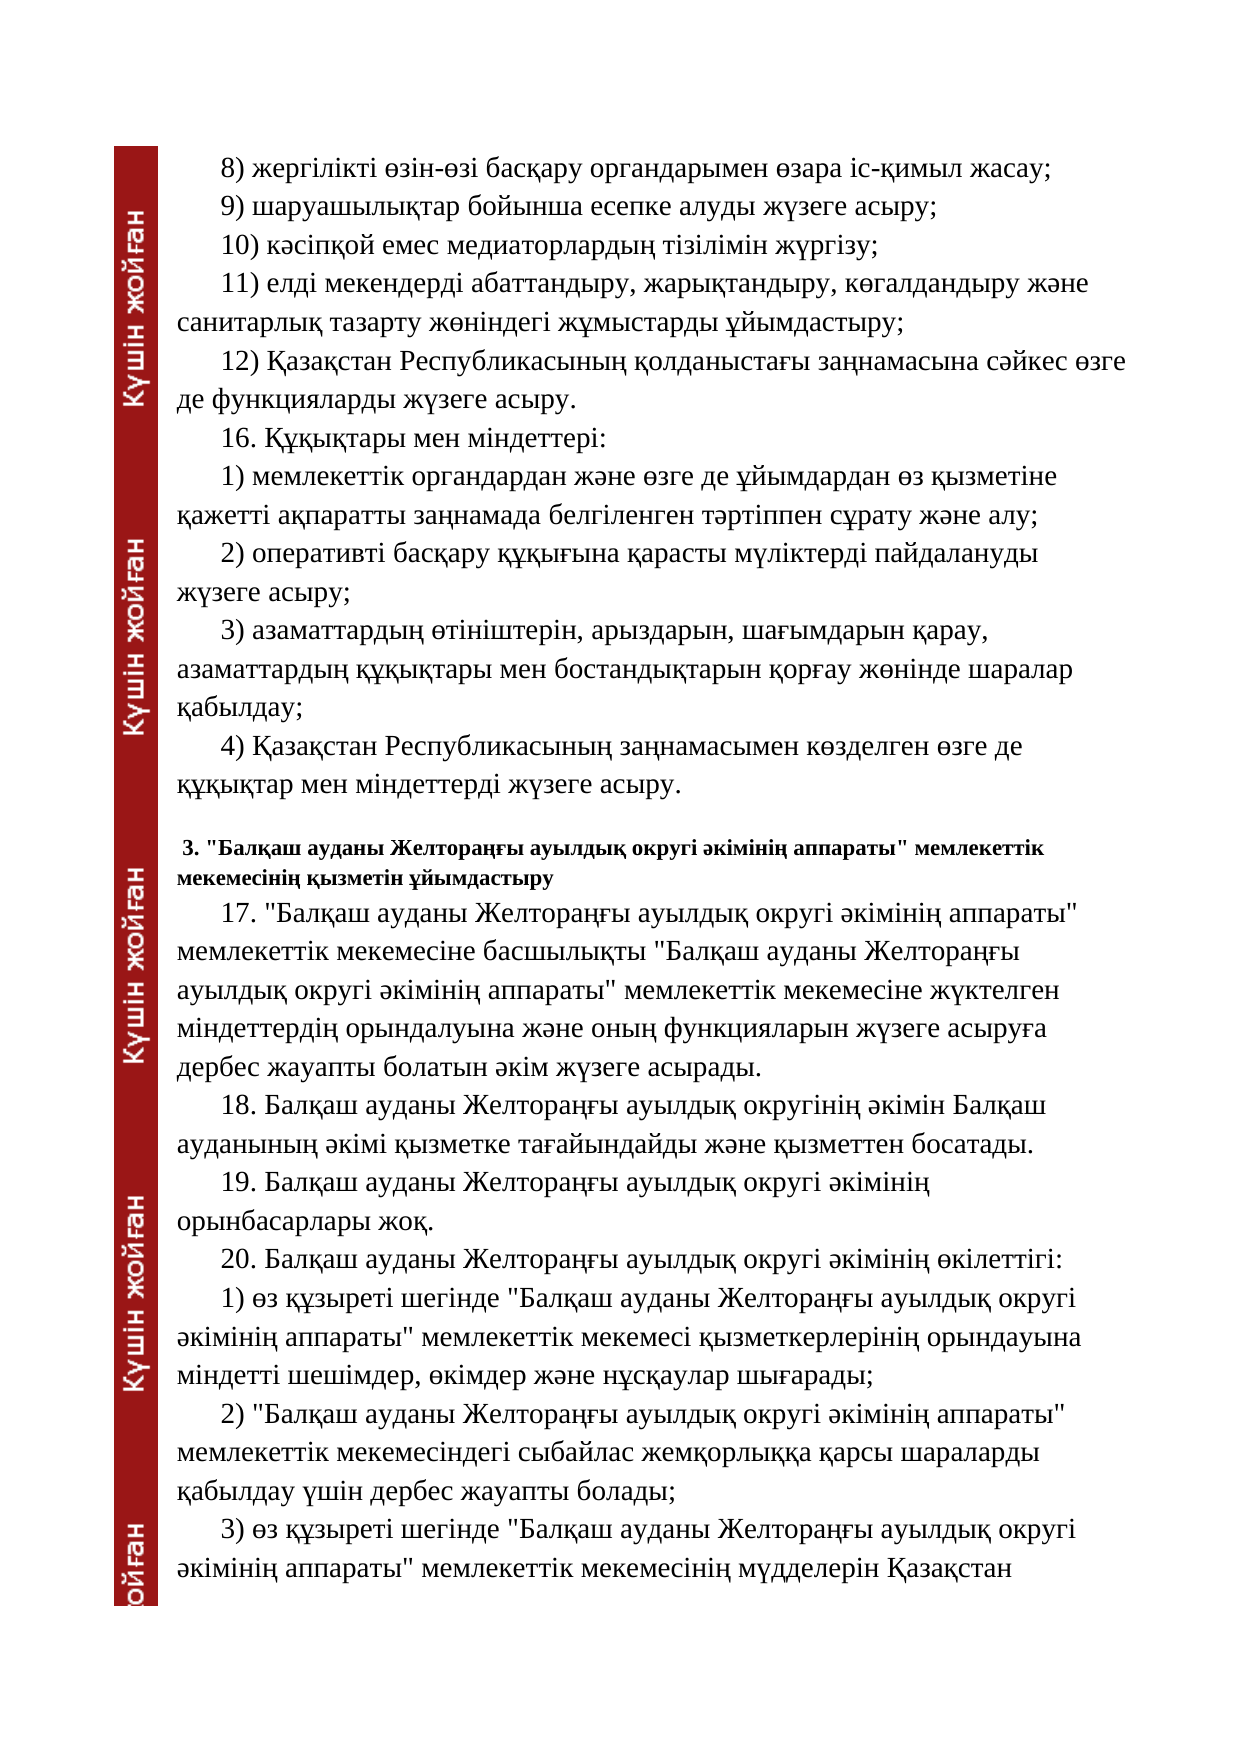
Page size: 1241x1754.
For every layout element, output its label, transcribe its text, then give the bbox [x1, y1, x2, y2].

text 3. "Балқаш ауданы Желтораңғы ауылдық округі әкімінің аппараты" мемлекеттік мекемесінің қызметін ұйымдастыру [112, 834, 1128, 891]
picture [114, 1583, 158, 1606]
picture [114, 891, 158, 895]
picture [114, 830, 158, 834]
picture [114, 146, 158, 150]
